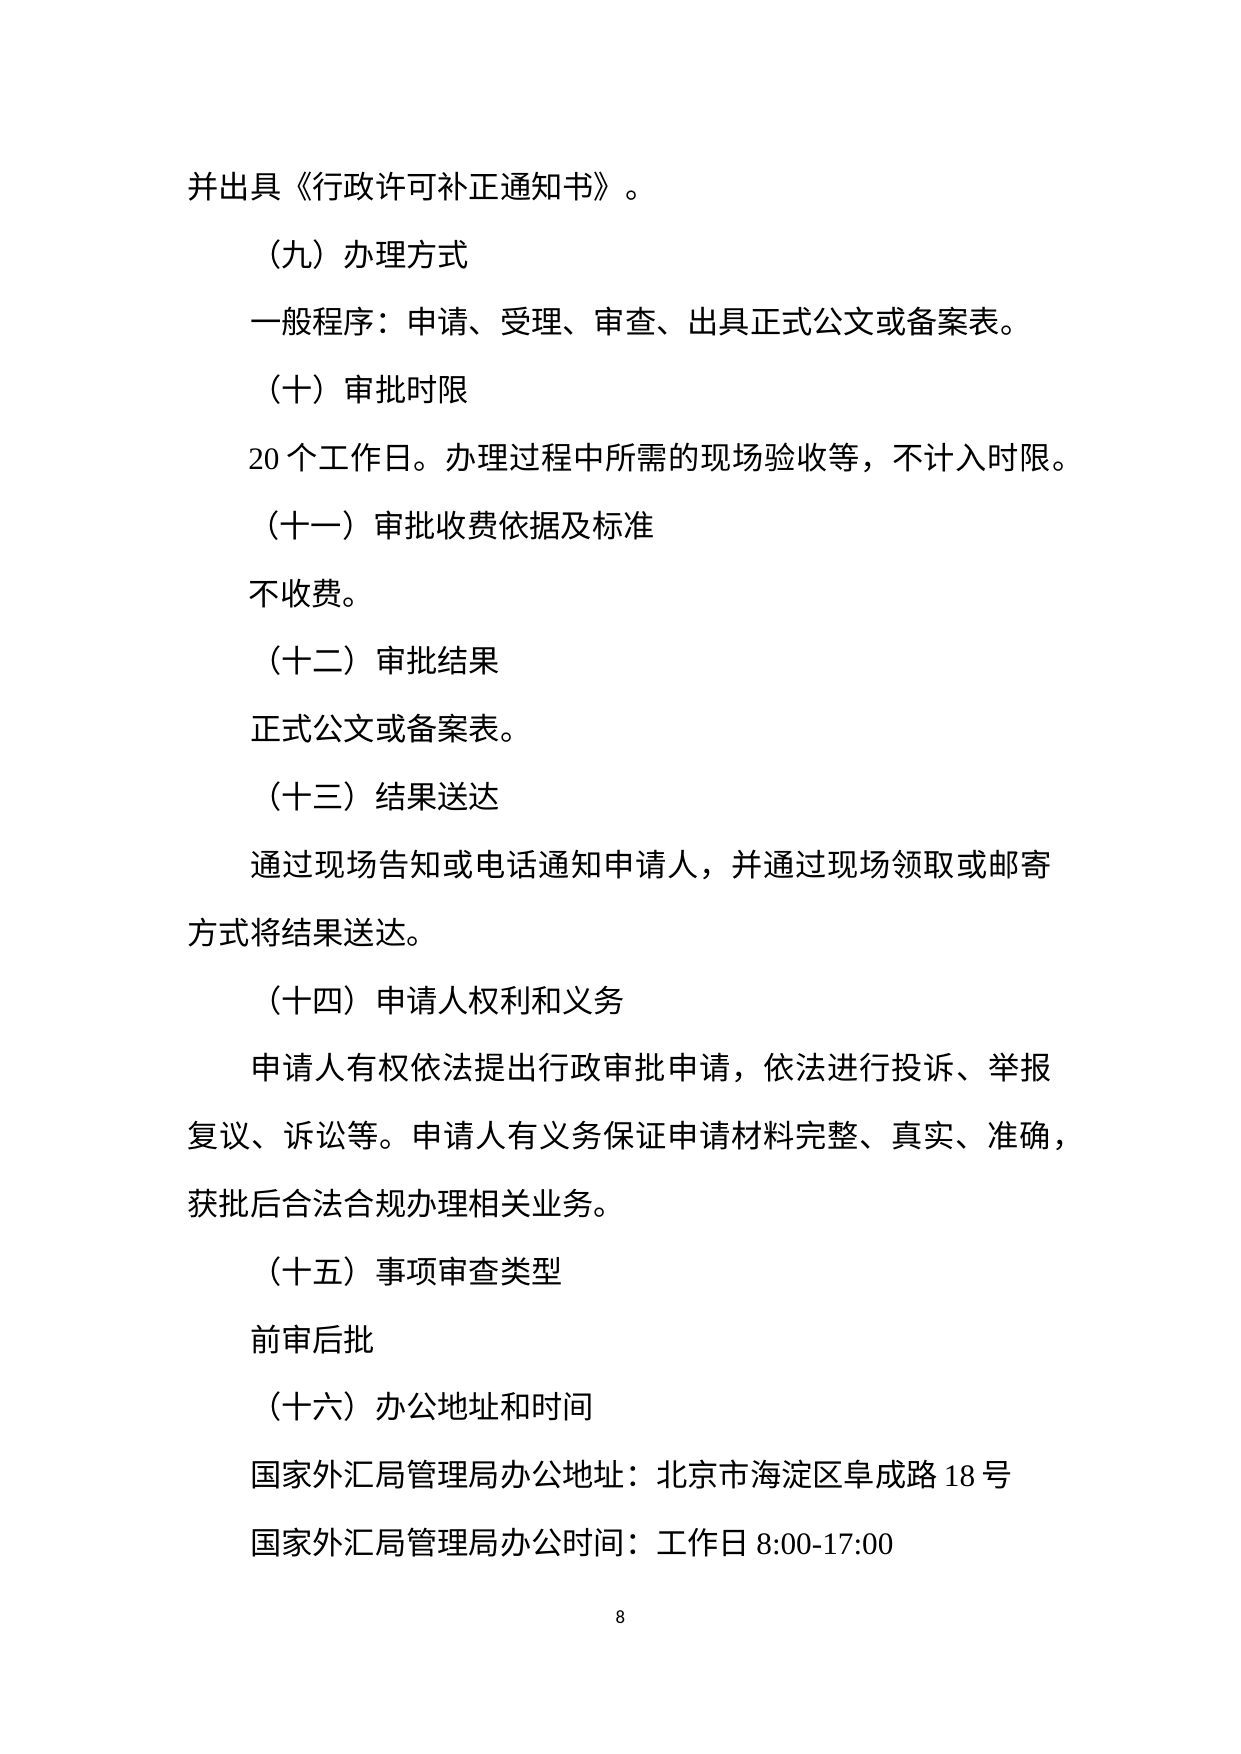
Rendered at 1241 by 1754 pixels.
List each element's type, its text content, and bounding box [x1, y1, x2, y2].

text 一般程序：申请、受理、审查、出具正式公文或备案表。 [187, 298, 1053, 343]
text 20个工作日。办理过程中所需的现场验收等，不计入时限。（十一）审批收费依据及标准 [248, 433, 1053, 546]
text （十五）事项审查类型 [187, 1247, 1053, 1292]
text 通过现场告知或电话通知申请人，并通过现场领取或邮寄方式将结果送达。 [187, 840, 1053, 953]
text （十二）审批结果 [187, 637, 1053, 682]
text 正式公文或备案表。 [187, 704, 1053, 750]
text 前审后批 [187, 1315, 1053, 1360]
text （十三）结果送达 [187, 772, 1053, 817]
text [187, 162, 1053, 207]
text 国家外汇局管理局办公时间：工作日8:00-17:00 [187, 1518, 1053, 1563]
text 不收费。 [187, 569, 1053, 614]
text （十六）办公地址和时间 [187, 1383, 1053, 1428]
text 国家外汇局管理局办公地址：北京市海淀区阜成路18号 [187, 1450, 1053, 1496]
text （九）办理方式 [187, 230, 1053, 275]
text （十）审批时限 [187, 365, 1053, 411]
text （十四）申请人权利和义务 [187, 976, 1053, 1021]
text 申请人有权依法提出行政审批申请，依法进行投诉、举报、复议、诉讼等。申请人有义务保证申请材料完整、真实、准确，获批后合法合规办理相关业务。 [187, 1043, 1053, 1224]
